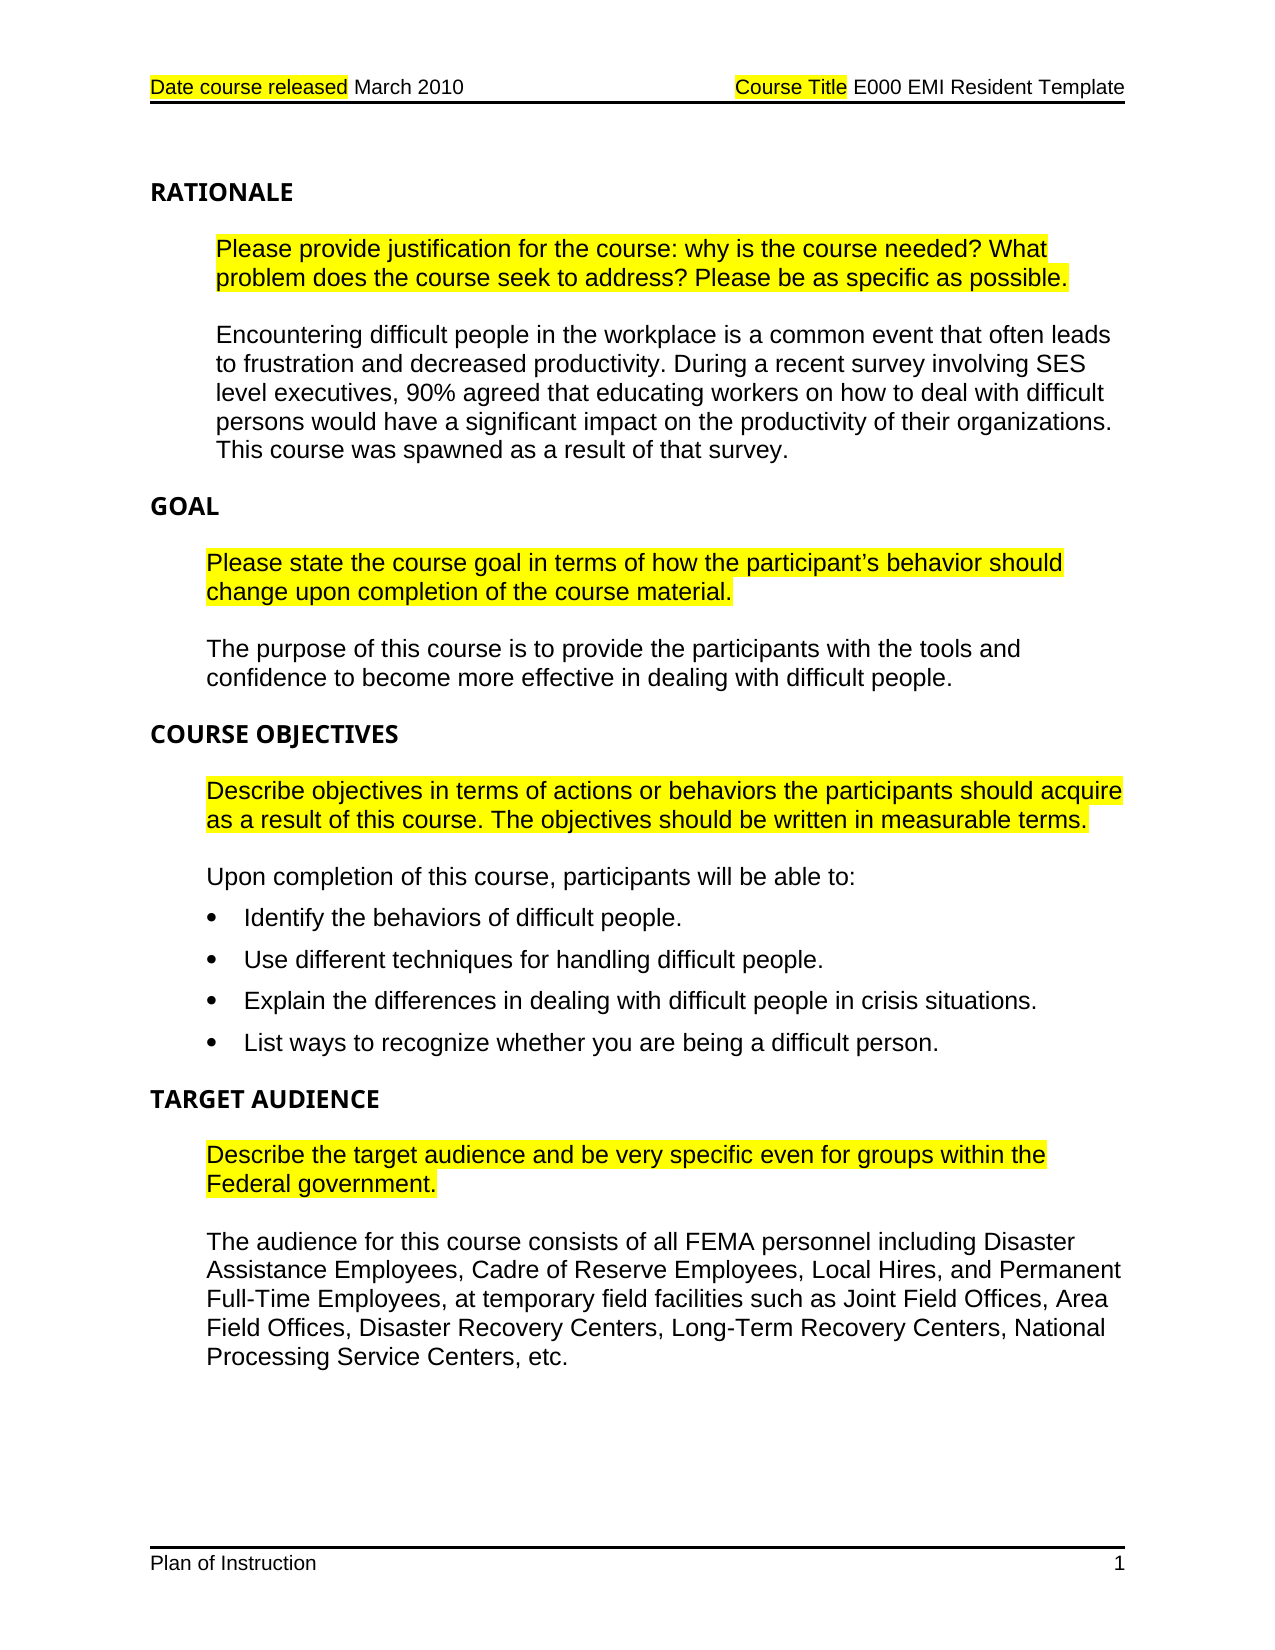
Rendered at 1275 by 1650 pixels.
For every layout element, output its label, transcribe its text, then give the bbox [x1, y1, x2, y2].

text Describe the target audience and be very specific even for groups within the Federal government. [437, 1140, 1125, 1198]
text The purpose of this course is to provide the participants with the tools and confidence to become more effective in dealing with difficult people. [206, 634, 1125, 692]
list List ways to recognize whether you are being a difficult person. [207, 1027, 1125, 1056]
subtitle Rationale [150, 175, 1125, 209]
subtitle Course Objectives [150, 717, 1125, 751]
subtitle TARGET AUDIENCE [150, 1081, 1125, 1115]
list Identify the behaviors of difficult people. [207, 903, 1125, 932]
text Encountering difficult people in the workplace is a common event that often leads to frustration and decreased productivity. During a recent survey involving SES level executives, 90% agreed that educating workers on how to deal with difficult persons would have a significant impact on the productivity of their organizations. This course was spawned as a result of that survey. [216, 320, 1125, 464]
text Upon completion of this course, participants will be able to: [206, 862, 1125, 891]
subtitle Goal [150, 489, 1125, 523]
list Use different techniques for handling difficult people. [207, 945, 1125, 974]
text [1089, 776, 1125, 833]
list Explain the differences in dealing with difficult people in crisis situations. [207, 986, 1125, 1015]
text Please state the course goal in terms of how the participant’s behavior should change upon completion of the course material. [733, 548, 1125, 606]
text The audience for this course consists of all FEMA personnel including Disaster Assistance Employees, Cadre of Reserve Employees, Local Hires, and Permanent Full-Time Employees, at temporary field facilities such as Joint Field Offices, Area Field Offices, Disaster Recovery Centers, Long-Term Recovery Centers, National Processing Service Centers, etc. [206, 1227, 1125, 1370]
